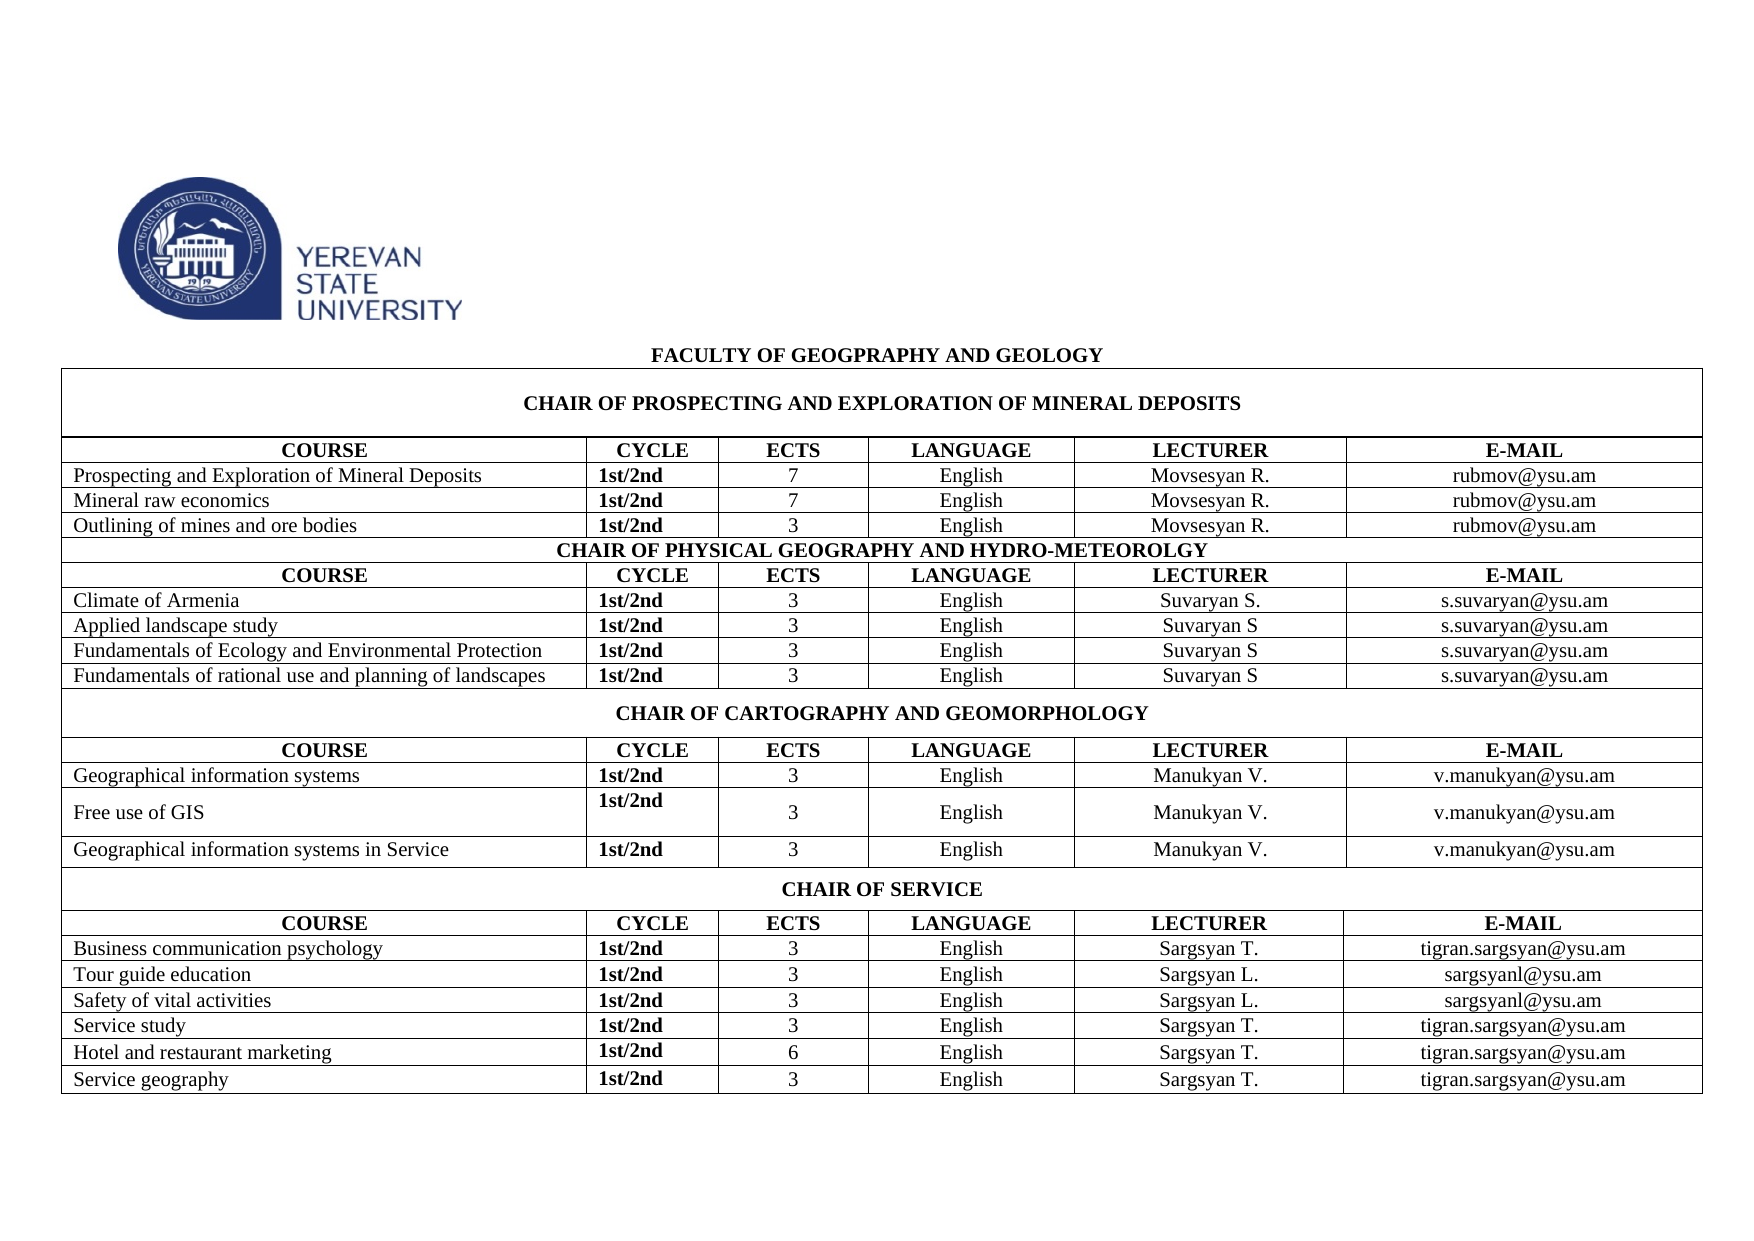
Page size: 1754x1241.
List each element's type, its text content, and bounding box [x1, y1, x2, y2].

table_cell Movsesyan R. [1075, 463, 1346, 487]
table_cell s.suvaryan@ysu.am [1347, 638, 1702, 662]
table_cell Tour guide education [62, 961, 586, 987]
table_cell 1st/2nd [587, 588, 718, 612]
table_cell 1st/2nd [587, 837, 718, 867]
table_cell 1st/2nd [587, 638, 718, 662]
table_cell Climate of Armenia [62, 588, 586, 612]
table_cell s.suvaryan@ysu.am [1347, 664, 1702, 687]
table_cell English [869, 463, 1074, 487]
table_cell Safety of vital activities [62, 988, 586, 1012]
table_cell LECTURER [1075, 738, 1346, 762]
table_cell CYCLE [587, 738, 718, 762]
table_cell 1st/2nd [587, 1066, 718, 1093]
table_cell v.manukyan@ysu.am [1347, 763, 1702, 787]
table_cell Suvaryan S. [1075, 588, 1346, 612]
table_cell Sargsyan T. [1075, 936, 1343, 960]
table_cell 1st/2nd [587, 1013, 718, 1037]
table_cell Service geography [62, 1066, 586, 1093]
table_cell COURSE [62, 911, 586, 935]
table_cell English [869, 936, 1074, 960]
table_header CHAIR OF PROSPECTING AND EXPLORATION OF MINERAL DEPOSITS [62, 369, 1702, 436]
table_cell Prospecting and Exploration of Mineral Deposits [62, 463, 586, 487]
table_cell 1st/2nd [587, 488, 718, 512]
table_cell Sargsyan T. [1075, 1013, 1343, 1037]
table_cell English [869, 613, 1074, 637]
table_cell ECTS [719, 438, 868, 462]
table_cell Sargsyan T. [1075, 1039, 1343, 1065]
table_cell English [869, 588, 1074, 612]
table_cell 1st/2nd [587, 1039, 718, 1065]
table_cell Manukyan V. [1075, 763, 1346, 787]
table_cell Sargsyan L. [1075, 988, 1343, 1012]
table_cell 1st/2nd [587, 763, 718, 787]
table_cell English [869, 664, 1074, 687]
table_cell English [869, 513, 1074, 537]
table_cell Movsesyan R. [1075, 513, 1346, 537]
table_cell 6 [719, 1039, 868, 1065]
table_cell Hotel and restaurant marketing [62, 1039, 586, 1065]
table_cell ECTS [719, 738, 868, 762]
table_cell Sargsyan L. [1075, 961, 1343, 987]
table_cell CYCLE [587, 911, 718, 935]
table_cell 1st/2nd [587, 961, 718, 987]
table_cell rubmov@ysu.am [1347, 463, 1702, 487]
table_cell CYCLE [587, 438, 718, 462]
table_cell v.manukyan@ysu.am [1347, 837, 1702, 867]
table_cell 3 [719, 1066, 868, 1093]
table_cell tigran.sargsyan@ysu.am [1344, 1039, 1702, 1065]
table_cell 1st/2nd [587, 513, 718, 537]
table_cell Manukyan V. [1075, 788, 1346, 836]
table_cell 1st/2nd [587, 936, 718, 960]
table_cell COURSE [62, 563, 586, 587]
table_cell Suvaryan S [1075, 664, 1346, 687]
table_cell sargsyanl@ysu.am [1344, 988, 1702, 1012]
table_cell English [869, 638, 1074, 662]
table_cell tigran.sargsyan@ysu.am [1344, 936, 1702, 960]
table_cell 3 [719, 788, 868, 836]
table_cell English [869, 1013, 1074, 1037]
table_cell rubmov@ysu.am [1347, 488, 1702, 512]
table_cell E-MAIL [1347, 738, 1702, 762]
table_cell s.suvaryan@ysu.am [1347, 588, 1702, 612]
table_cell 3 [719, 664, 868, 687]
table_cell CHAIR OF SERVICE [62, 868, 1702, 910]
table_cell Mineral raw economics [62, 488, 586, 512]
table_cell LANGUAGE [869, 438, 1074, 462]
table_cell COURSE [62, 738, 586, 762]
table_cell English [869, 788, 1074, 836]
table_cell v.manukyan@ysu.am [1347, 788, 1702, 836]
table_cell 7 [719, 488, 868, 512]
table_cell LANGUAGE [869, 738, 1074, 762]
table_cell LECTURER [1075, 563, 1346, 587]
table_cell tigran.sargsyan@ysu.am [1344, 1013, 1702, 1037]
table_cell 1st/2nd [587, 613, 718, 637]
table_cell LANGUAGE [869, 911, 1074, 935]
table_cell CHAIR OF CARTOGRAPHY AND GEOMORPHOLOGY [62, 689, 1702, 737]
table_cell 1st/2nd [587, 988, 718, 1012]
table_cell 3 [719, 763, 868, 787]
table_cell Geographical information systems [62, 763, 586, 787]
table_cell Free use of GIS [62, 788, 586, 836]
table_cell Geographical information systems in Service [62, 837, 586, 867]
table_cell English [869, 1066, 1074, 1093]
table_cell CHAIR OF PHYSICAL GEOGRAPHY AND HYDRO-METEOROLGY [62, 538, 1702, 562]
table_cell 1st/2nd [587, 788, 718, 836]
table_cell Fundamentals of Ecology and Environmental Protection [62, 638, 586, 662]
text FACULTY OF GEOGPRAPHY AND GEOLOGY [118, 343, 1636, 367]
table_cell 3 [719, 588, 868, 612]
table_cell Business communication psychology [62, 936, 586, 960]
table_cell sargsyanl@ysu.am [1344, 961, 1702, 987]
table_cell 3 [719, 613, 868, 637]
table_cell 3 [719, 1013, 868, 1037]
table_cell 3 [719, 936, 868, 960]
table_cell English [869, 763, 1074, 787]
table_cell English [869, 1039, 1074, 1065]
table_cell 3 [719, 961, 868, 987]
table_cell Applied landscape study [62, 613, 586, 637]
table_cell Suvaryan S [1075, 613, 1346, 637]
table_cell English [869, 988, 1074, 1012]
table_cell English [869, 488, 1074, 512]
table_cell English [869, 961, 1074, 987]
table_cell LANGUAGE [869, 563, 1074, 587]
table_cell s.suvaryan@ysu.am [1347, 613, 1702, 637]
table_cell Suvaryan S [1075, 638, 1346, 662]
table_cell Manukyan V. [1075, 837, 1346, 867]
table_cell E-MAIL [1344, 911, 1702, 935]
table_cell 3 [719, 513, 868, 537]
table_cell COURSE [62, 438, 586, 462]
picture [118, 177, 462, 320]
table_cell 3 [719, 988, 868, 1012]
table_cell 7 [719, 463, 868, 487]
table_cell LECTURER [1075, 438, 1346, 462]
table_cell E-MAIL [1347, 563, 1702, 587]
table_cell 3 [719, 837, 868, 867]
table_cell ECTS [719, 911, 868, 935]
table_cell Service study [62, 1013, 586, 1037]
table_cell ECTS [719, 563, 868, 587]
table_cell Movsesyan R. [1075, 488, 1346, 512]
table_cell Outlining of mines and ore bodies [62, 513, 586, 537]
table_cell Fundamentals of rational use and planning of landscapes [62, 664, 586, 687]
table_cell CYCLE [587, 563, 718, 587]
table_cell English [869, 837, 1074, 867]
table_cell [1344, 1066, 1702, 1093]
table_cell 3 [719, 638, 868, 662]
table_cell Sargsyan T. [1075, 1066, 1343, 1093]
table_cell 1st/2nd [587, 463, 718, 487]
table_cell LECTURER [1075, 911, 1343, 935]
table_cell 1st/2nd [587, 664, 718, 687]
table_cell E-MAIL [1347, 438, 1702, 462]
table_cell rubmov@ysu.am [1347, 513, 1702, 537]
